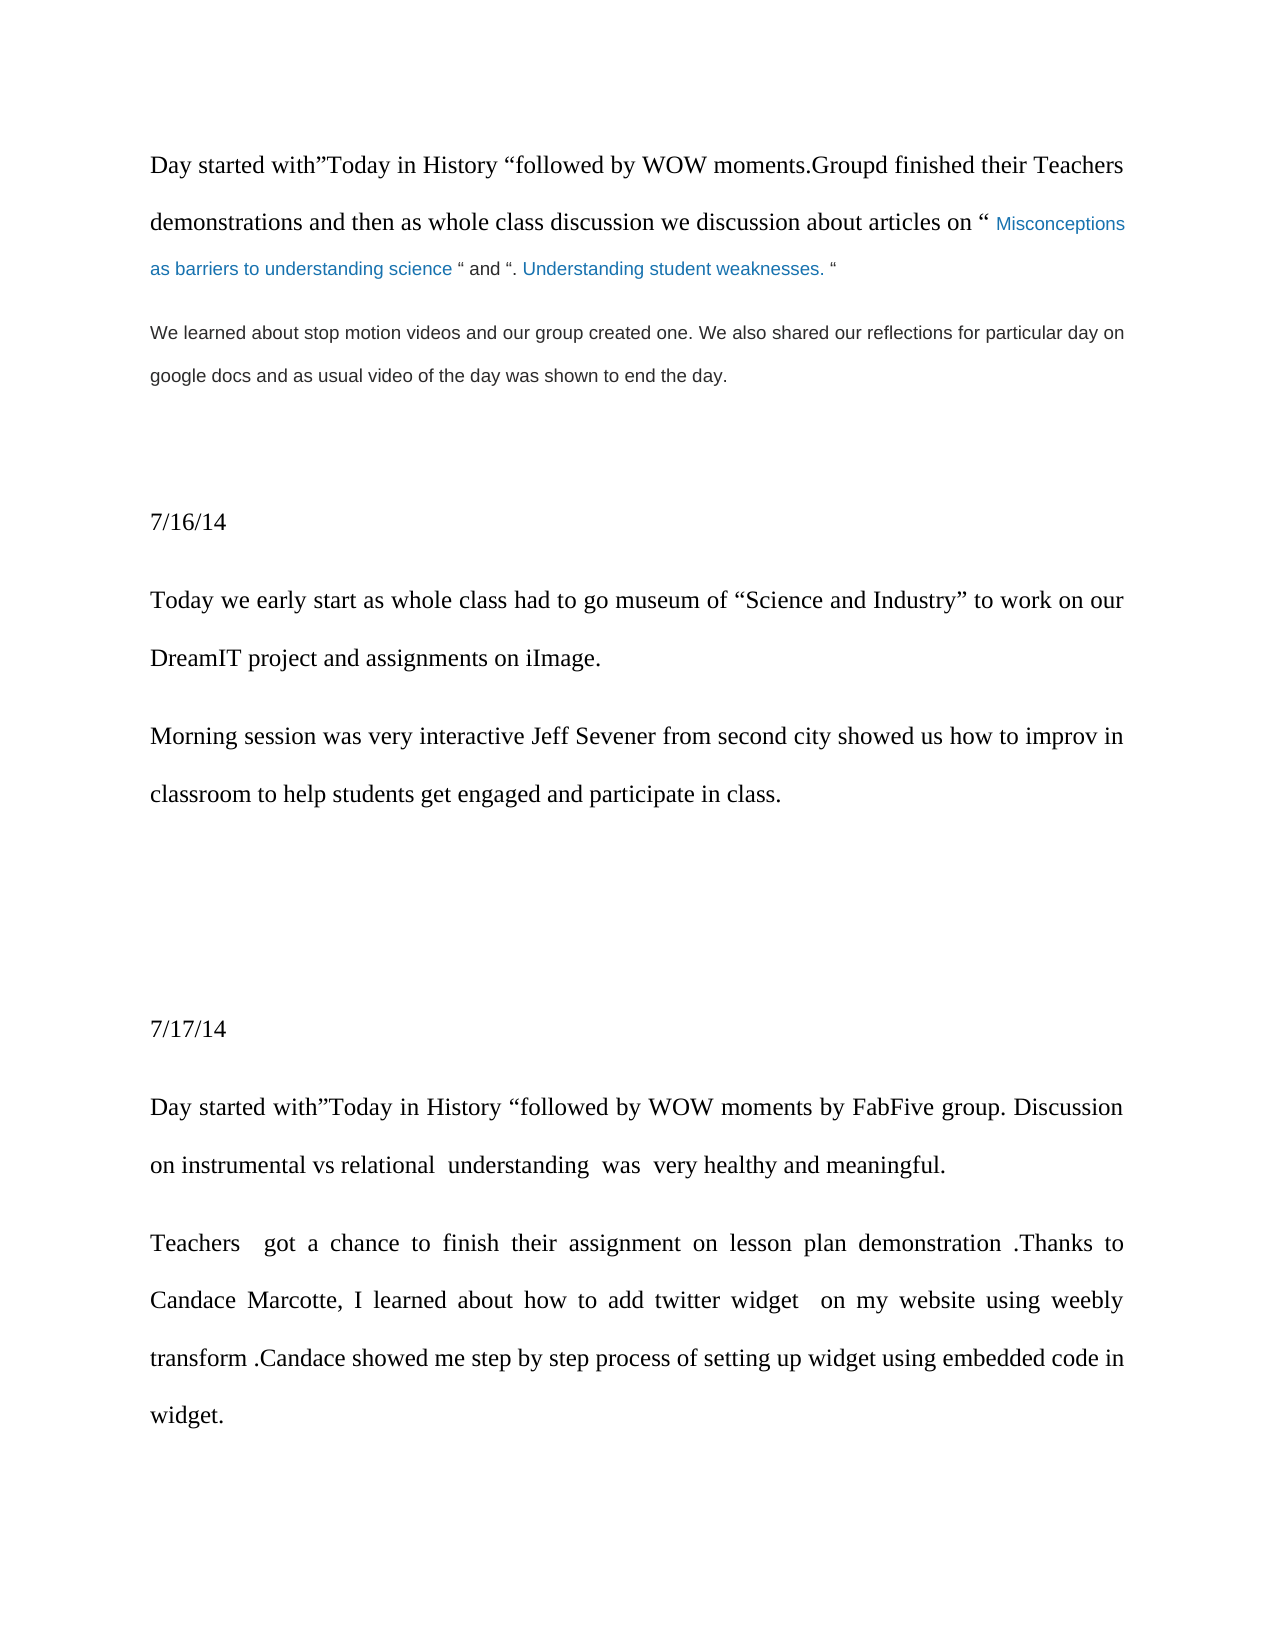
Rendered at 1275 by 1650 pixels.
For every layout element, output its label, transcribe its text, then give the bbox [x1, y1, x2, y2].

text We learned about stop motion videos and our group created one. We also shared our reflections for particular day on google docs and as usual video of the day was shown to end the day. [150, 322, 1125, 386]
text Morning session was very interactive Jeff Sevener from second city showed us how to improv in classroom to help students get engaged and participate in class. [150, 721, 1125, 808]
text Today we early start as whole class had to go museum of “Science and Industry” to work on our DreamIT project and assignments on iImage. [150, 586, 1125, 672]
text 7/16/14 [150, 507, 1125, 536]
text 7/17/14 [150, 1014, 1125, 1043]
text Day started with”Today in History “followed by WOW moments.Groupd finished their Teachers demonstrations and then as whole class discussion we discussion about articles on “ Misconceptions as barriers to understanding science “ and “. Understanding student weaknesses. “ [150, 150, 1125, 279]
text Teachers got a chance to finish their assignment on lesson plan demonstration .Thanks to Candace Marcotte, I learned about how to add twitter widget on my website using weebly transform .Candace showed me step by step process of setting up widget using embedded code in widget. [150, 1228, 1125, 1429]
text Day started with”Today in History “followed by WOW moments by FabFive group. Discussion on instrumental vs relational understanding was very healthy and meaningful. [150, 1092, 1125, 1178]
